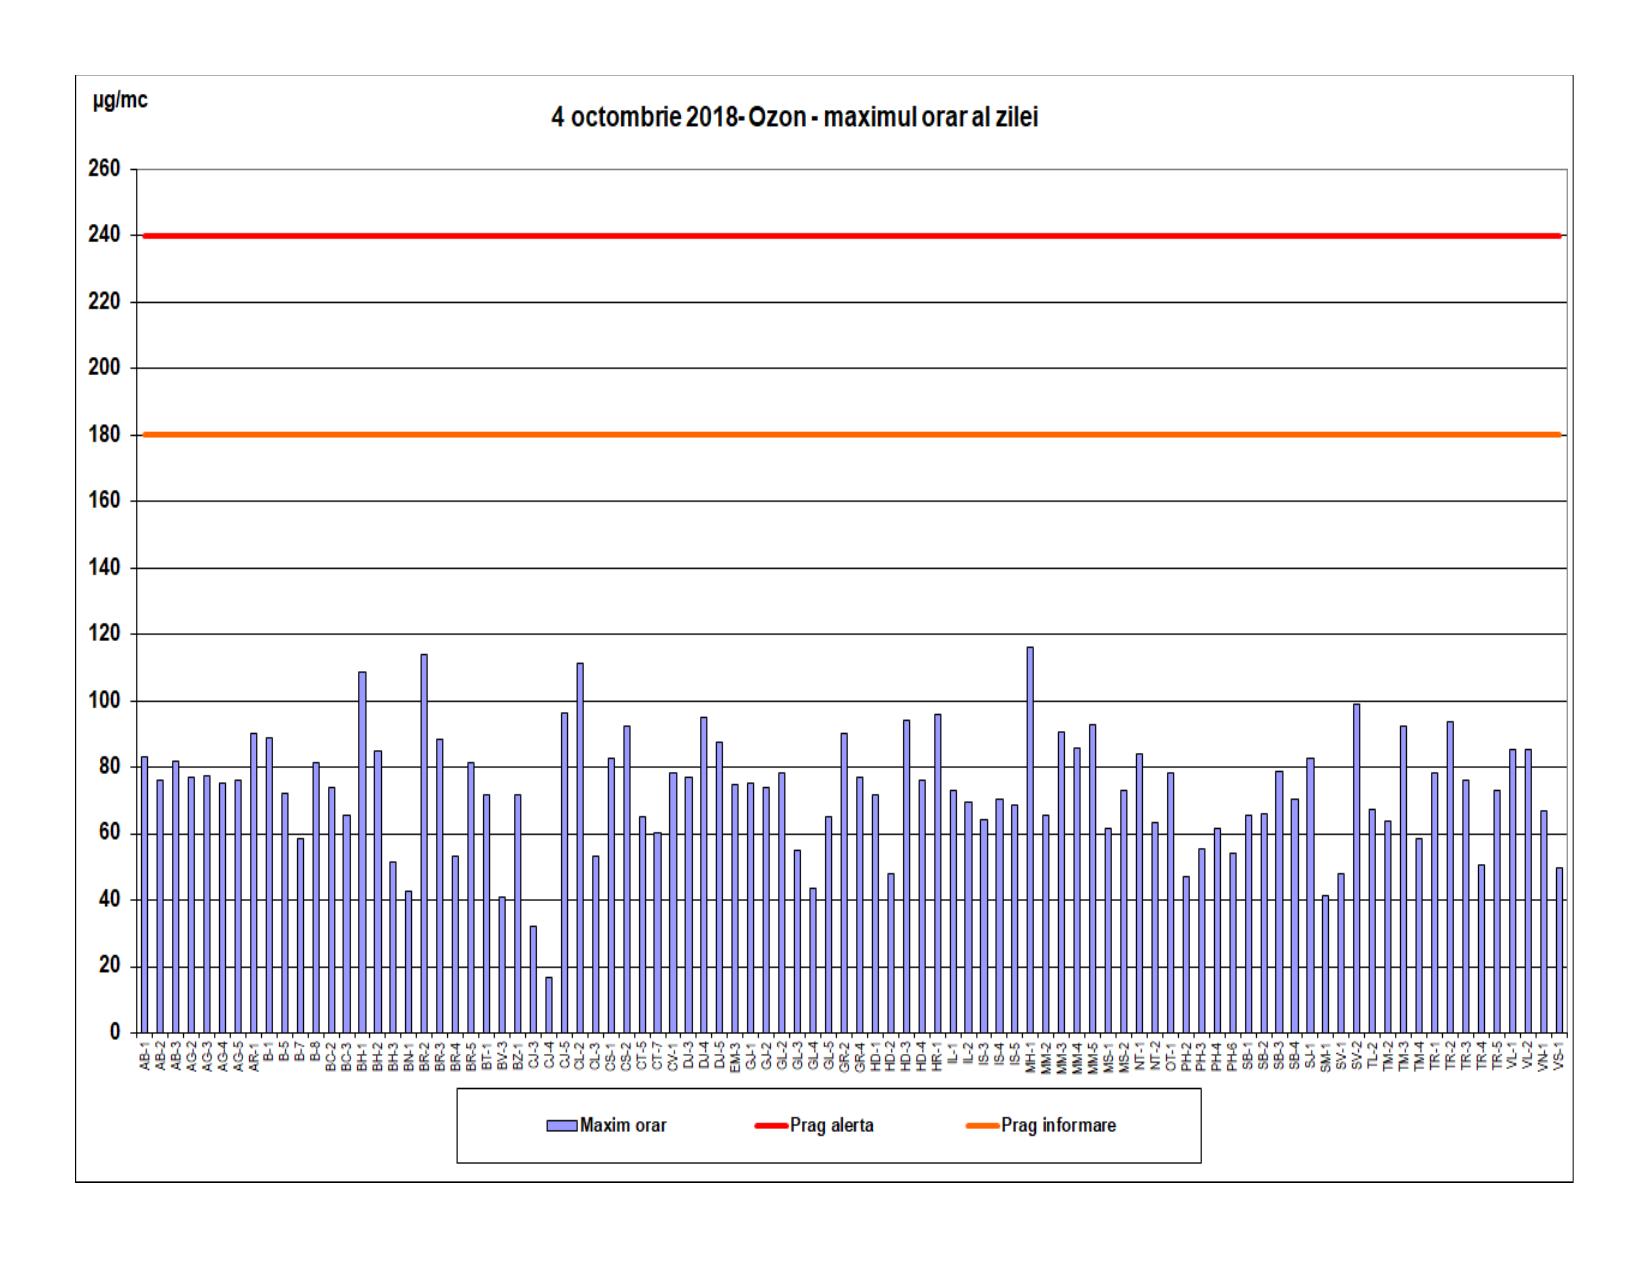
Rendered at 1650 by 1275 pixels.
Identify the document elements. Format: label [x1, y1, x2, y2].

picture [75, 75, 1574, 1183]
